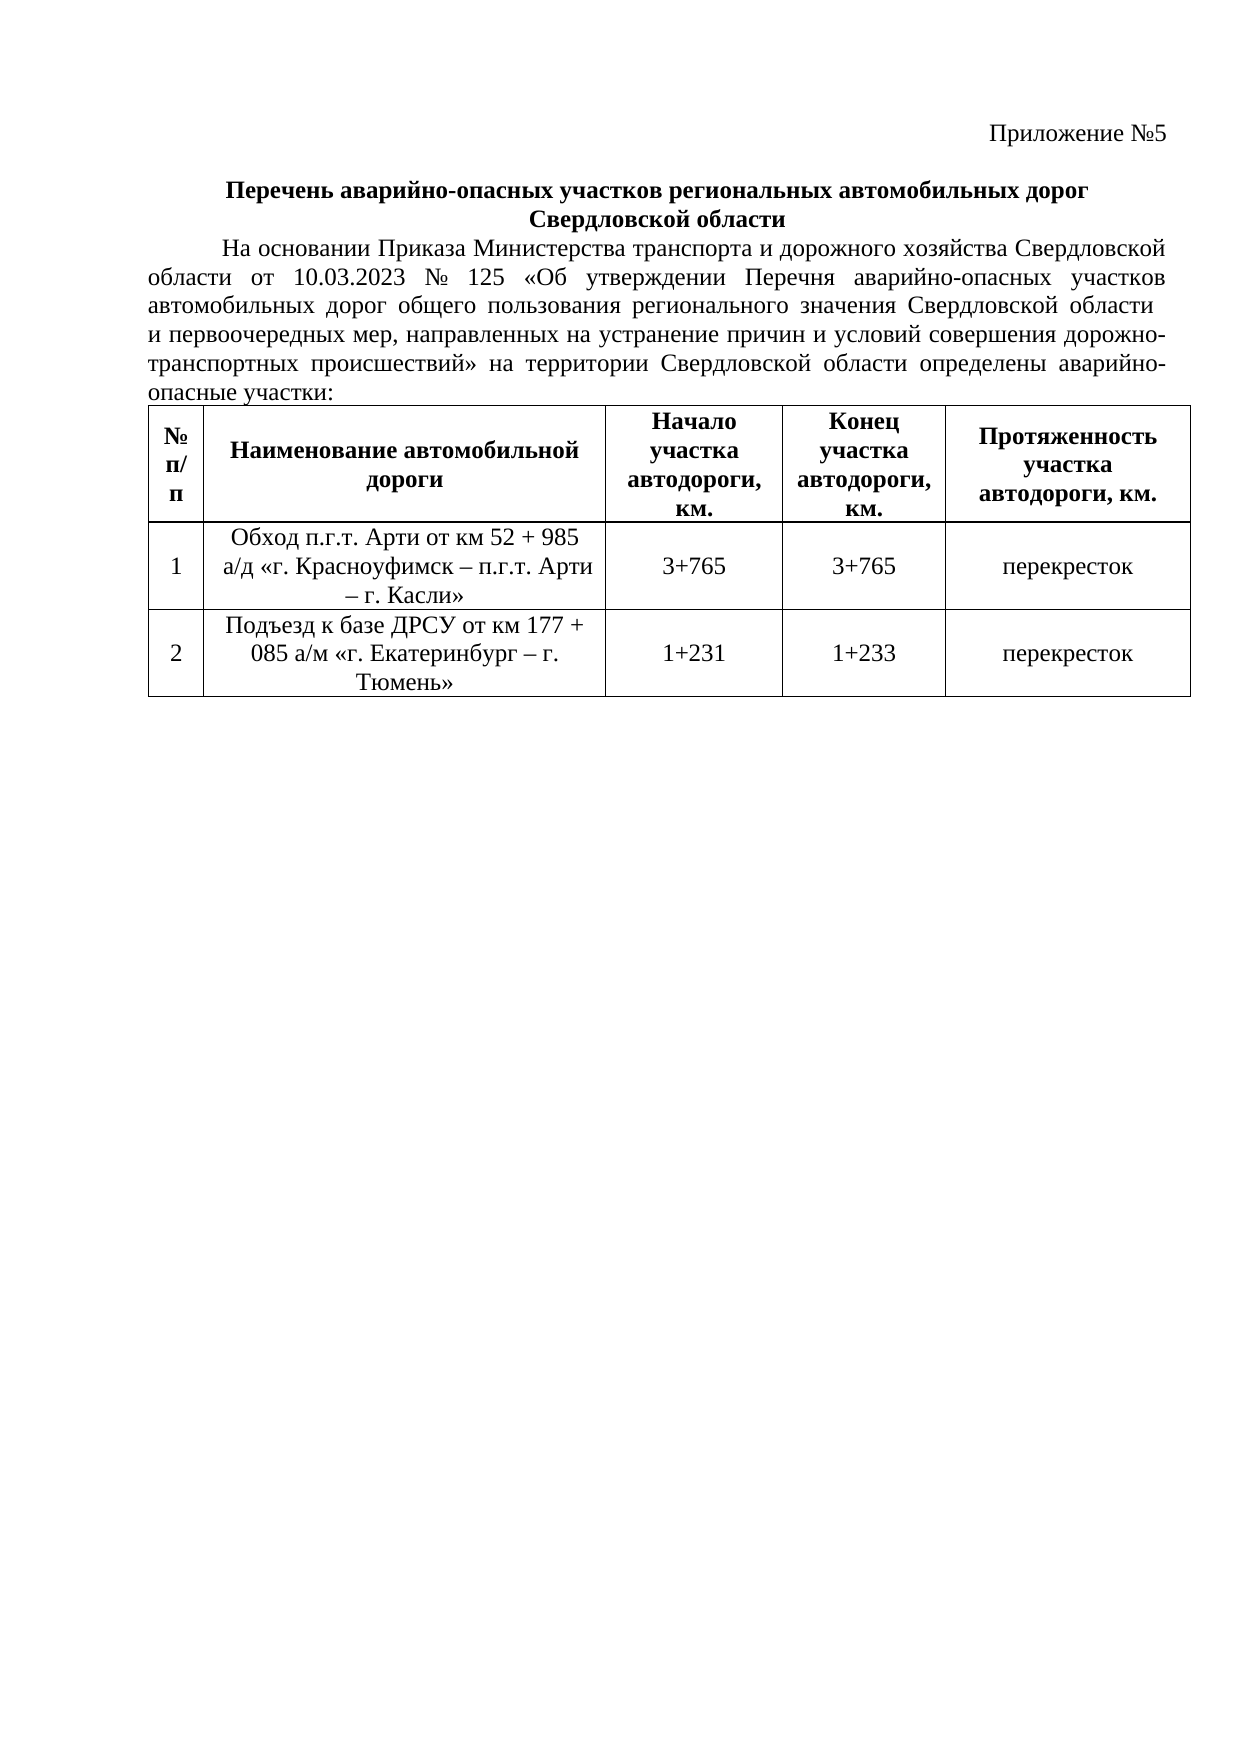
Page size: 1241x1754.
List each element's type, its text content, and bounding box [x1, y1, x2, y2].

table_cell перекресток [946, 610, 1190, 696]
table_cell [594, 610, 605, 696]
table_cell 3+765 [606, 523, 782, 609]
table_cell 1 [149, 523, 203, 609]
text Приложение №5 [148, 118, 1167, 147]
table_cell 2 [149, 610, 203, 696]
text Перечень аварийно-опасных участков региональных автомобильных дорог Свердловской области [148, 175, 1167, 233]
table_cell 1+231 [606, 610, 782, 696]
table_cell 3+765 [783, 523, 945, 609]
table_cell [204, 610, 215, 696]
table_header Наименование автомобильной дороги [204, 406, 605, 521]
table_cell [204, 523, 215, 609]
table_header Протяженность участка автодороги, км. [946, 406, 1190, 521]
table_cell перекресток [946, 523, 1190, 609]
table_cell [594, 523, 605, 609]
text На основании Приказа Министерства транспорта и дорожного хозяйства Свердловской области от 10.03.2023 № 125 «Об утверждении Перечня аварийно-опасных участков автомобильных дорог общего пользования регионального значения Свердловской области и первоочередных мер, направленных на устранение причин и условий совершения дорожно-транспортных происшествий» на территории Свердловской области определены аварийно-опасные участки: [148, 233, 1167, 405]
table_header № п/п [149, 406, 203, 521]
table_cell 1+233 [783, 610, 945, 696]
